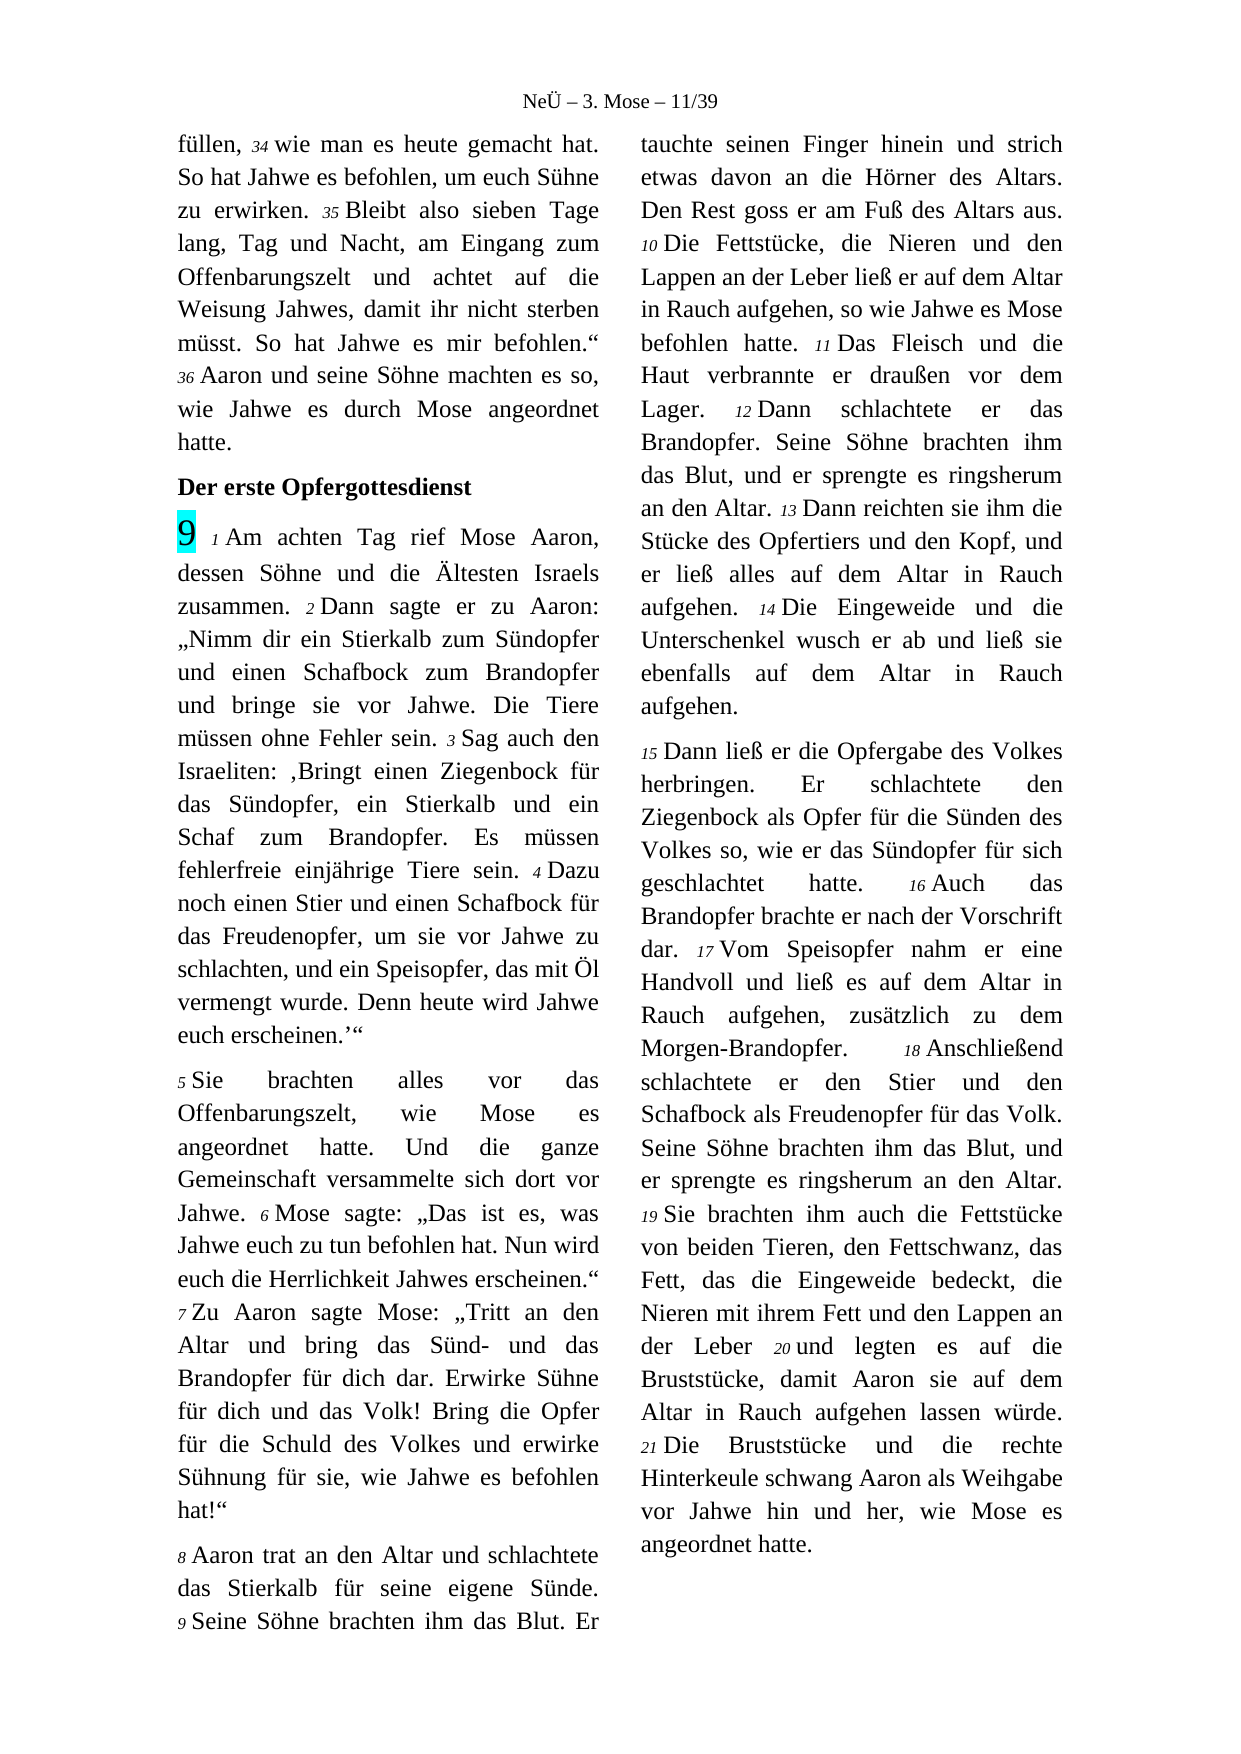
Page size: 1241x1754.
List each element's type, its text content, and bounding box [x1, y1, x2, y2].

text Der erste Opfergottesdienst [177, 472, 599, 501]
text 5 Sie brachten alles vor das Offenbarungszelt, wie Mose es angeordnet hatte. Und die ganze Gemeinschaft versammelte sich dort vor Jahwe. 6 Mose sagte: „Das ist es, was Jahwe euch zu tun befohlen hat. Nun wird euch die Herrlichkeit Jahwes erscheinen.“ 7 Zu Aaron sagte Mose: „Tritt an den Altar und bring das Sünd- und das Brandopfer für dich dar. Erwirke Sühne für dich und das Volk! Bring die Opfer für die Schuld des Volkes und erwirke Sühnung für sie, wie Jahwe es befohlen hat!“ [177, 1066, 599, 1523]
text 9 1 Am achten Tag rief Mose Aaron, dessen Söhne und die Ältesten Israels zusammen. 2 Dann sagte er zu Aaron: „Nimm dir ein Stierkalb zum Sündopfer und einen Schafbock zum Brandopfer und bringe sie vor Jahwe. Die Tiere müssen ohne Fehler sein. 3 Sag auch den Israeliten: ‚Bringt einen Ziegenbock für das Sündopfer, ein Stierkalb und ein Schaf zum Brandopfer. Es müssen fehlerfreie einjährige Tiere sein. 4 Dazu noch einen Stier und einen Schafbock für das Freudenopfer, um sie vor Jahwe zu schlachten, und ein Speisopfer, das mit Öl vermengt wurde. Denn heute wird Jahwe euch erscheinen.’“ [177, 510, 599, 1049]
text 15 Dann ließ er die Opfergabe des Volkes herbringen. Er schlachtete den Ziegenbock als Opfer für die Sünden des Volkes so, wie er das Sündopfer für sich geschlachtet hatte. 16 Auch das Brandopfer brachte er nach der Vorschrift dar. 17 Vom Speisopfer nahm er eine Handvoll und ließ es auf dem Altar in Rauch aufgehen, zusätzlich zu dem Morgen-Brandopfer. 18 Anschließend schlachtete er den Stier und den Schafbock als Freudenopfer für das Volk. Seine Söhne brachten ihm das Blut, und er sprengte es ringsherum an den Altar. 19 Sie brachten ihm auch die Fettstücke von beiden Tieren, den Fettschwanz, das Fett, das die Eingeweide bedeckt, die Nieren mit ihrem Fett und den Lappen an der Leber 20 und legten es auf die Bruststücke, damit Aaron sie auf dem Altar in Rauch aufgehen lassen würde. 21 Die Bruststücke und die rechte Hinterkeule schwang Aaron als Weihgabe vor Jahwe hin und her, wie Mose es angeordnet hatte. [641, 736, 1063, 1558]
text 8 Aaron trat an den Altar und schlachtete das Stierkalb für seine eigene Sünde. 9 Seine Söhne brachten ihm das Blut. Er tauchte seinen Finger hinein und strich etwas davon an die Hörner des Altars. Den Rest goss er am Fuß des Altars aus. 10 Die Fettstücke, die Nieren und den Lappen an der Leber ließ er auf dem Altar in Rauch aufgehen, so wie Jahwe es Mose befohlen hatte. 11 Das Fleisch und die Haut verbrannte er draußen vor dem Lager. 12 Dann schlachtete er das Brandopfer. Seine Söhne brachten ihm das Blut, und er sprengte es ringsherum an den Altar. 13 Dann reichten sie ihm die Stücke des Opfertiers und den Kopf, und er ließ alles auf dem Altar in Rauch aufgehen. 14 Die Eingeweide und die Unterschenkel wusch er ab und ließ sie ebenfalls auf dem Altar in Rauch aufgehen. [641, 129, 1063, 719]
